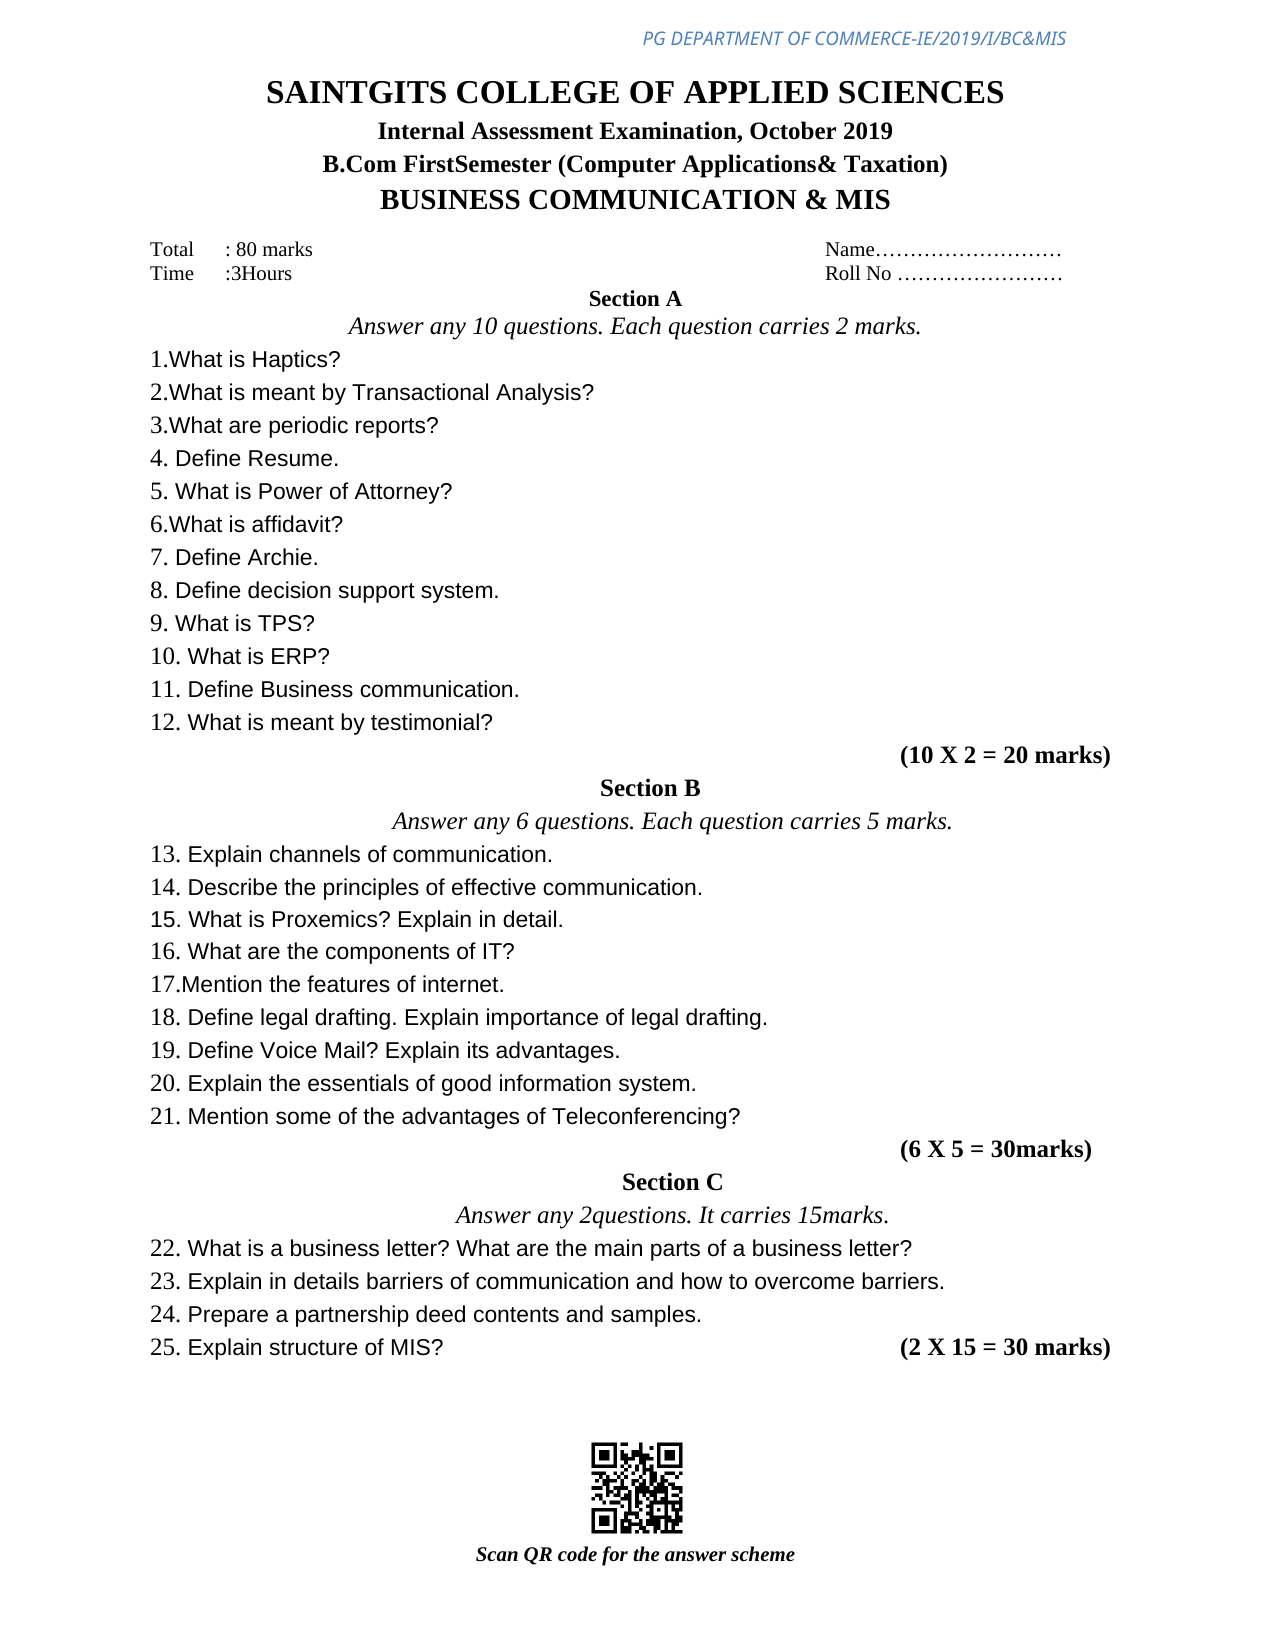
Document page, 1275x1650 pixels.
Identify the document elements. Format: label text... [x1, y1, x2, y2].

text 16. What are the components of IT? [150, 936, 1121, 964]
text 11. Define Business communication. [150, 674, 1121, 703]
text Answer any 10 questions. Each question carries 2 marks. [150, 311, 1121, 340]
text Section B [150, 773, 1121, 802]
text 3.What are periodic reports? [150, 410, 1121, 439]
list Answer any 2questions. It carries 15marks. [225, 1200, 1121, 1229]
text 22. What is a business letter? What are the main parts of a business letter? [150, 1233, 1121, 1262]
text 12. What is meant by testimonial? (10 X 2 = 20 marks) [150, 707, 1121, 769]
text 14. Describe the principles of effective communication. [150, 872, 1121, 901]
text 4. Define Resume. [150, 443, 1121, 472]
text 15. What is Proxemics? Explain in detail. [150, 906, 1121, 932]
text 17.Mention the features of internet. [150, 969, 1121, 997]
text 20. Explain the essentials of good information system. [150, 1068, 1121, 1097]
list Answer any 6 questions. Each question carries 5 marks. [225, 806, 1121, 835]
text 24. Prepare a partnership deed contents and samples. [150, 1299, 1121, 1328]
text 7. Define Archie. [150, 542, 1121, 571]
picture [586, 1437, 689, 1540]
text 2.What is meant by Transactional Analysis? [150, 377, 1121, 406]
text Scan QR code for the answer scheme [150, 1542, 1121, 1566]
text Section A [150, 285, 1121, 311]
text Internal Assessment Examination, October 2019 [150, 116, 1121, 145]
list Section C [225, 1167, 1121, 1196]
text BUSINESS COMMUNICATION & MIS [150, 182, 1121, 216]
text 8. Define decision support system. [150, 575, 1121, 604]
text 21. Mention some of the advantages of Teleconferencing? (6 X 5 = 30marks) [150, 1101, 1121, 1163]
text 9. What is TPS? [150, 608, 1121, 637]
text Time :3Hours Roll No …………………… [150, 261, 1121, 285]
text 19. Define Voice Mail? Explain its advantages. [150, 1035, 1121, 1063]
text 18. Define legal drafting. Explain importance of legal drafting. [150, 1002, 1121, 1031]
text B.Com FirstSemester (Computer Applications& Taxation) [150, 149, 1121, 178]
text 23. Explain in details barriers of communication and how to overcome barriers. [150, 1266, 1121, 1295]
text 1.What is Haptics? [150, 344, 1121, 373]
text 13. Explain channels of communication. [150, 839, 1121, 868]
text 10. What is ERP? [150, 641, 1121, 670]
text 5. What is Power of Attorney? [150, 476, 1121, 505]
text SAINTGITS COLLEGE OF APPLIED SCIENCES [150, 72, 1121, 111]
text 25. Explain structure of MIS? (2 X 15 = 30 marks) [150, 1332, 1121, 1361]
text Total : 80 marks Name……………………… [150, 237, 1121, 261]
text 6.What is affidavit? [150, 509, 1121, 538]
